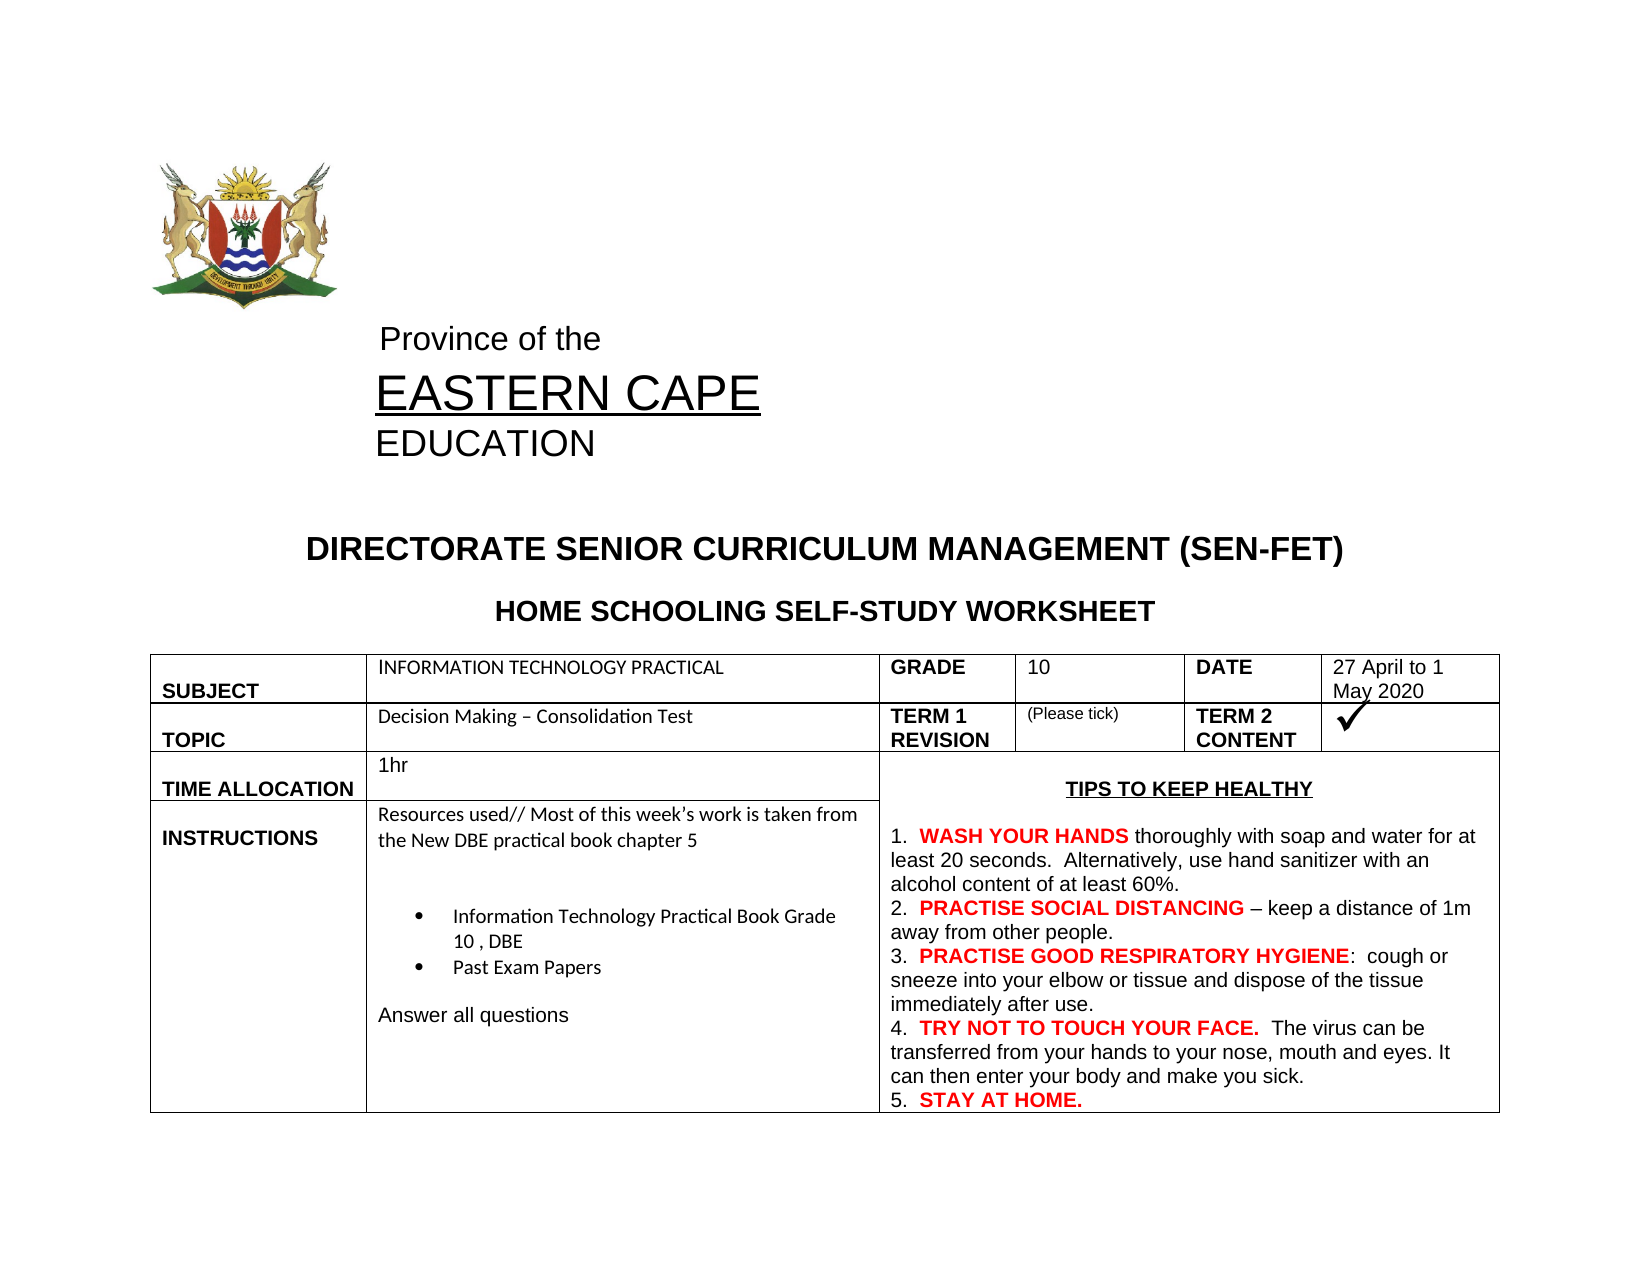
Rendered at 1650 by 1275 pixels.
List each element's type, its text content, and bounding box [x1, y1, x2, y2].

table_cell INSTRUCTIONS [151, 801, 366, 1112]
text EASTERN CAPE [300, 363, 1500, 421]
table_header 27 April to 1 May 2020 [1322, 655, 1499, 702]
text DIRECTORATE SENIOR CURRICULUM MANAGEMENT (SEN-FET) [150, 529, 1500, 568]
text HOME SCHOOLING SELF-STUDY WORKSHEET [150, 594, 1500, 628]
table_cell TOPIC [151, 704, 366, 751]
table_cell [367, 801, 879, 1112]
table_cell TIPS TO KEEP HEALTHY 1. WASH YOUR HANDS thoroughly with soap and water for at least 20 seconds. Alternatively, use hand sanitizer with an alcohol content of at least 60%. 2. PRACTISE SOCIAL DISTANCING – keep a distance of 1m away from other people. 3. PRACTISE GOOD RESPIRATORY HYGIENE: cough or sneeze into your elbow or tissue and dispose of the tissue immediately after use. 4. TRY NOT TO TOUCH YOUR FACE. The virus can be transferred from your hands to your nose, mouth and eyes. It can then enter your body and make you sick. 5. STAY AT HOME. [880, 752, 1499, 1112]
table_cell TIME ALLOCATION [151, 752, 366, 800]
picture [150, 155, 340, 314]
table_cell TERM 1 REVISION [880, 704, 1015, 751]
table_header GRADE [880, 655, 1015, 702]
table_header 10 [1016, 655, 1184, 702]
table_cell TERM 2 CONTENT [1185, 704, 1321, 751]
table_header DATE [1185, 655, 1321, 702]
table_header INFORMATION TECHNOLOGY PRACTICAL [367, 655, 879, 702]
table_cell Decision Making – Consolidation Test [367, 704, 879, 751]
text Province of the [150, 150, 1500, 358]
table_cell 1hr [367, 752, 879, 800]
table_cell [1322, 704, 1499, 751]
table_cell (Please tick) [1016, 704, 1184, 751]
table_header SUBJECT [151, 655, 366, 702]
text EDUCATION [300, 421, 1500, 464]
